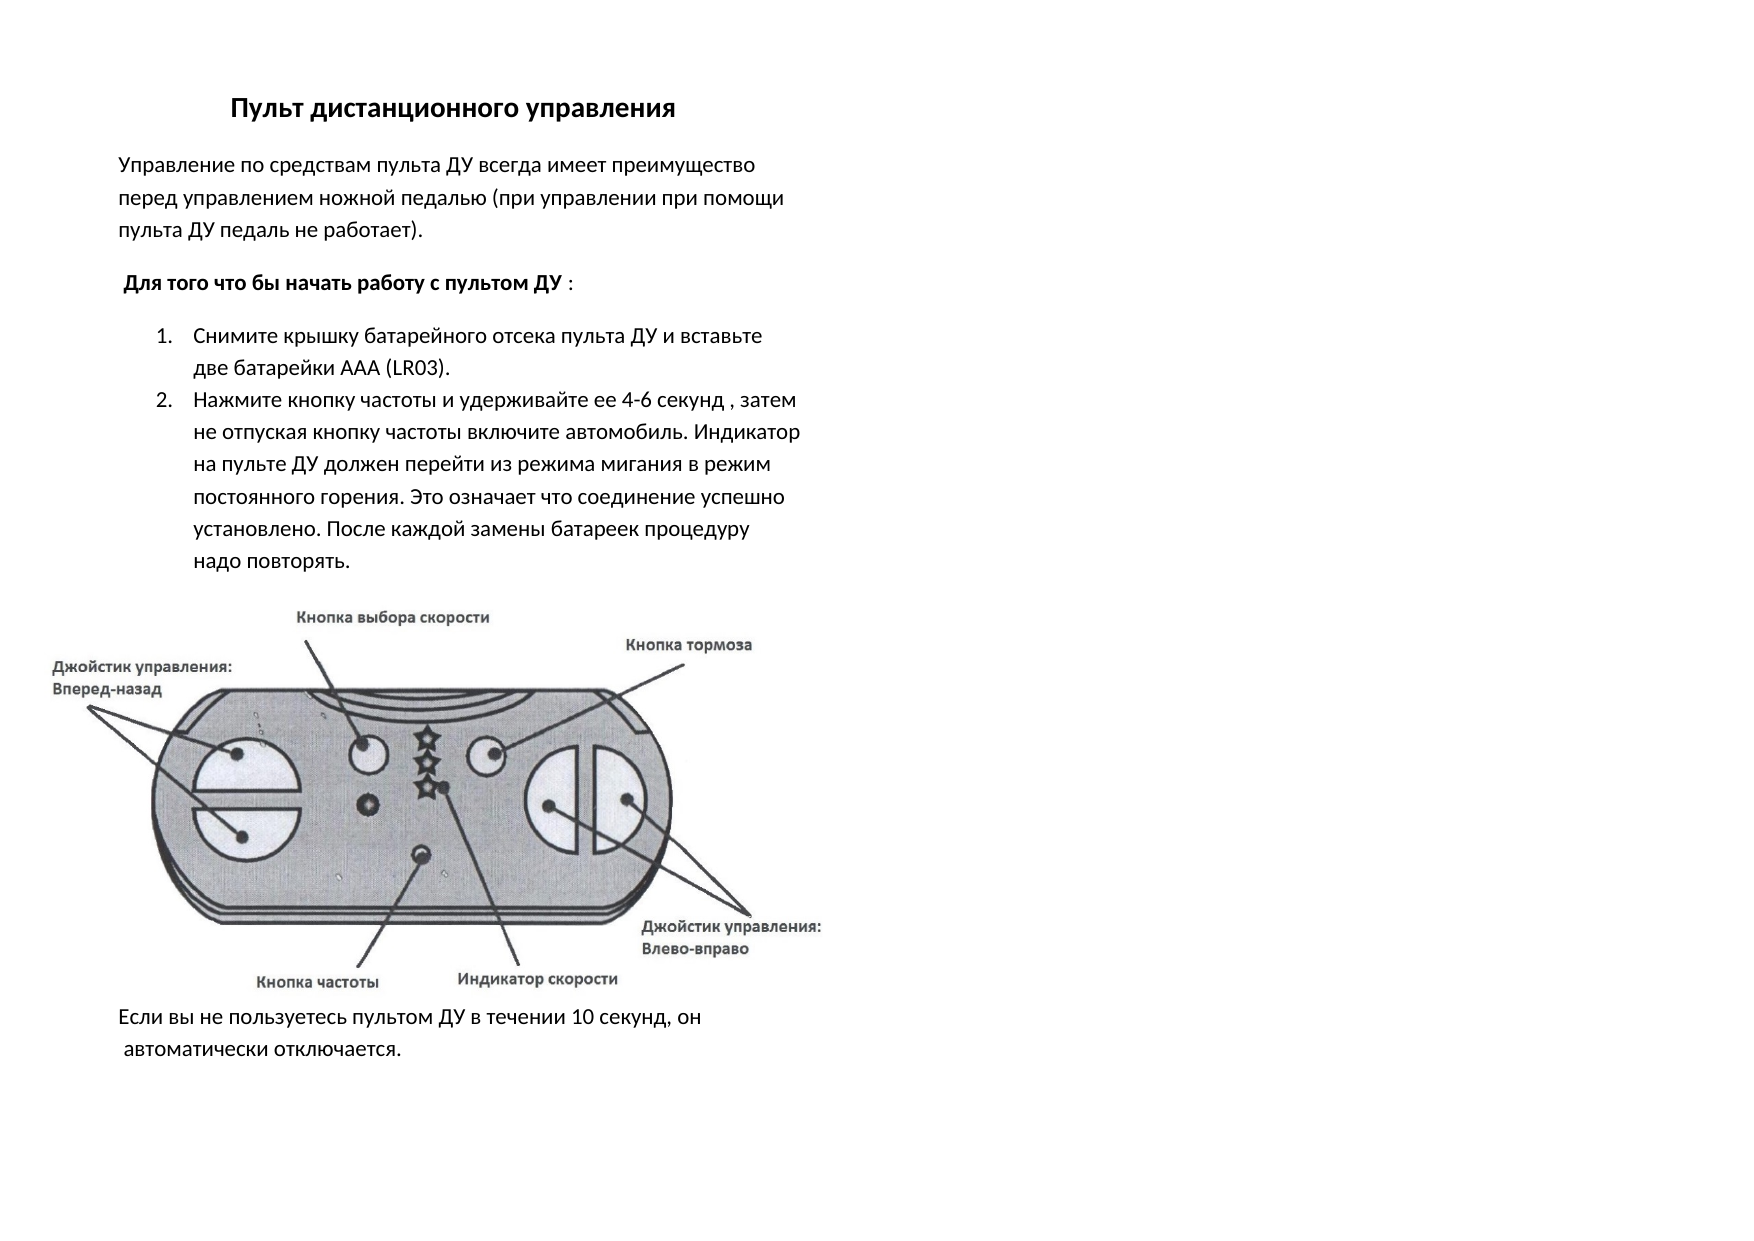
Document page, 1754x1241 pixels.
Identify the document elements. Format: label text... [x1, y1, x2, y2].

picture [44, 599, 823, 998]
list Нажмите кнопку частоты и удерживайте ее 4-6 секунд , затем не отпуская кнопку частоты включите автомобиль. Индикатор на пульте ДУ должен перейти из режима мигания в режим постоянного горения. Это означает что соединение успешно установлено. После каждой замены батареек процедуру надо повторять. [156, 385, 1636, 574]
text Пульт дистанционного управления [118, 89, 1636, 124]
text Управление по средствам пульта ДУ всегда имеет преимущество перед управлением ножной педалью (при управлении при помощи пульта ДУ педаль не работает). [118, 150, 1636, 243]
text Для того что бы начать работу с пультом ДУ : [118, 268, 1636, 296]
list Снимите крышку батарейного отсека пульта ДУ и вставьте две батарейки ААА (LR03). [156, 321, 1636, 381]
